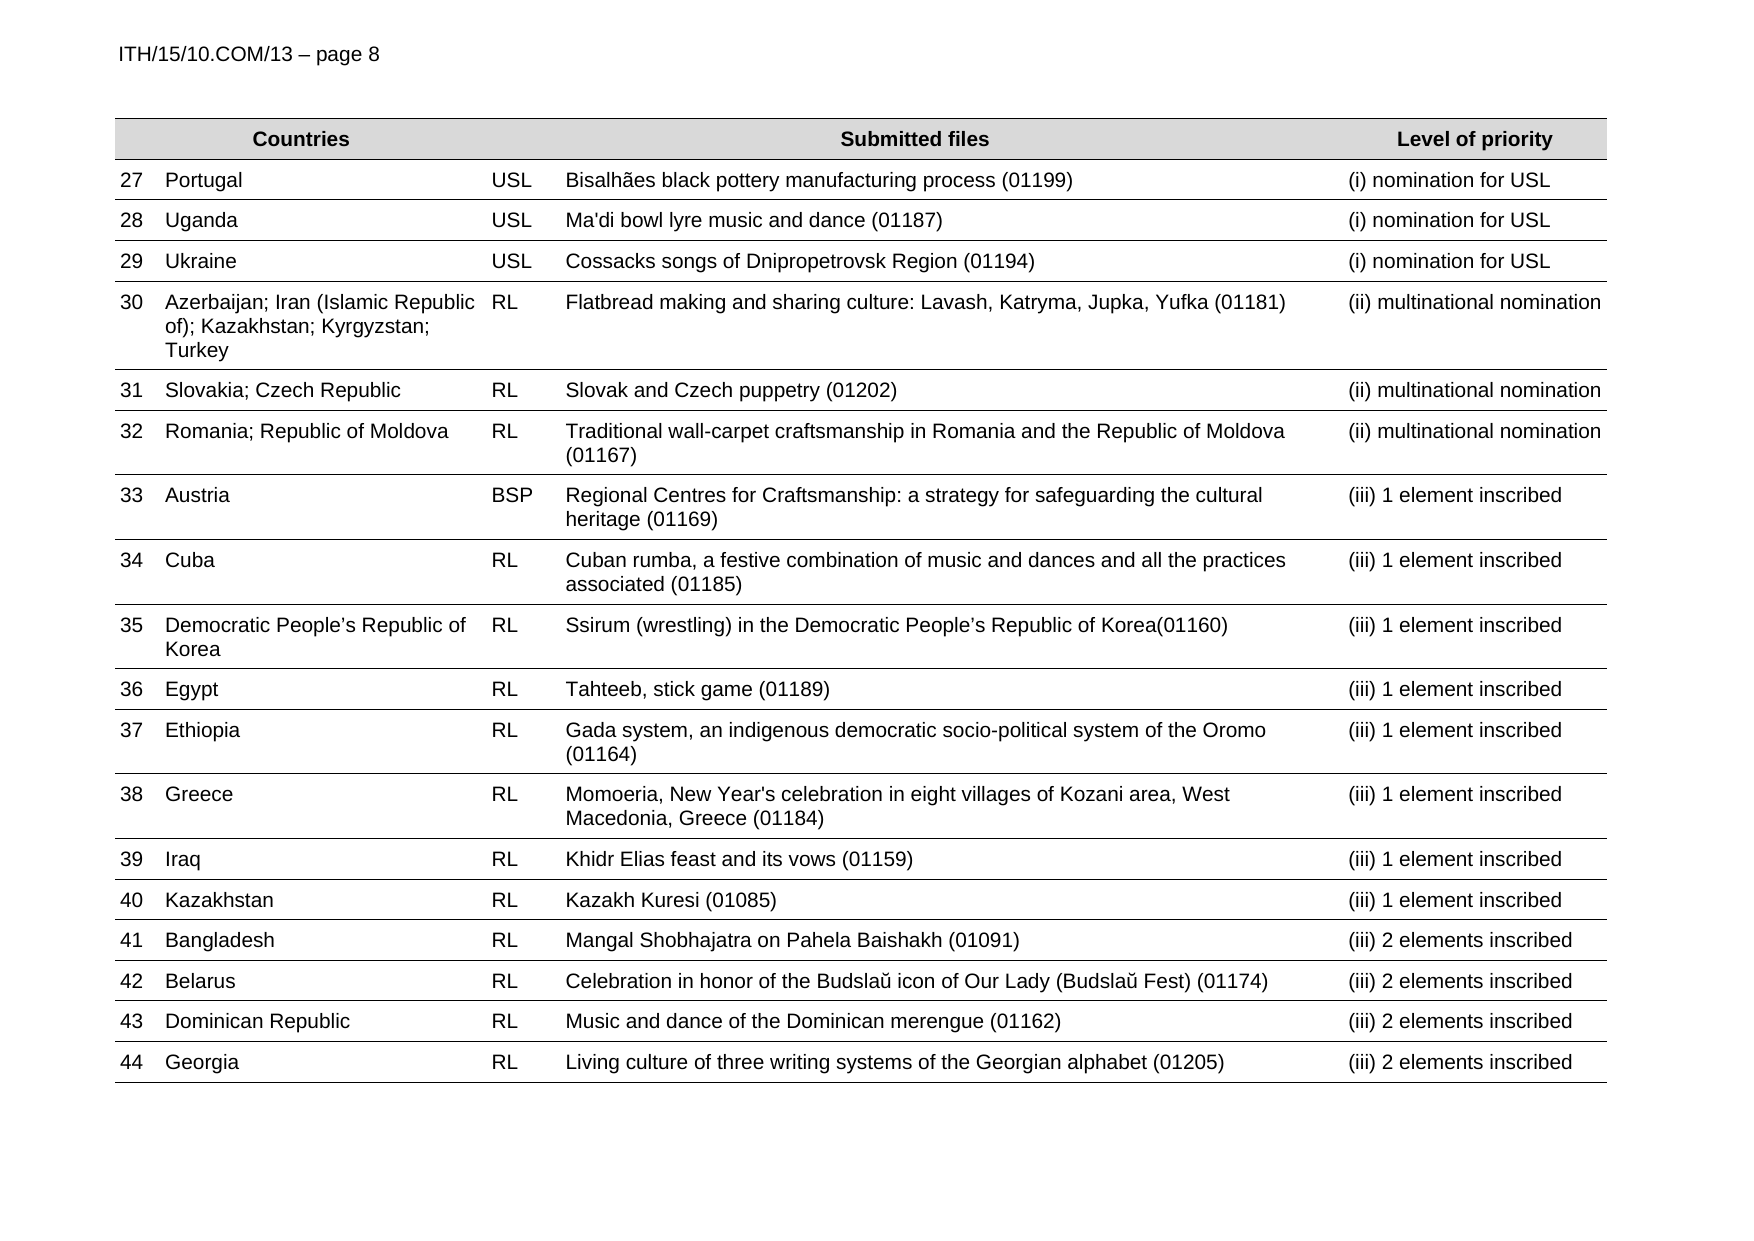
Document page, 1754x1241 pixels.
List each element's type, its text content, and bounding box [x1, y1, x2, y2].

table_cell Cuban rumba, a festive combination of music and dances and all the practices associated (01185) [561, 540, 1343, 603]
table_cell (ii) multinational nomination [1343, 370, 1607, 410]
table_cell 27 [115, 160, 162, 199]
table_cell RL [487, 370, 561, 410]
table_cell RL [487, 839, 561, 878]
table_cell Momoeria, New Year's celebration in eight villages of Kozani area, West Macedonia, Greece (01184) [561, 774, 1343, 838]
table_header Countries [115, 119, 487, 159]
table_cell 29 [115, 241, 162, 281]
table_cell (iii) 1 element inscribed [1343, 669, 1607, 709]
table_cell Ma'di bowl lyre music and dance (01187) [561, 200, 1343, 240]
table_cell Bangladesh [162, 920, 487, 960]
table_cell RL [487, 605, 561, 668]
table_cell (iii) 1 element inscribed [1343, 710, 1607, 773]
table_cell RL [487, 1042, 561, 1082]
table_cell 44 [115, 1042, 162, 1082]
table_cell (iii) 2 elements inscribed [1343, 1042, 1607, 1082]
table_cell Music and dance of the Dominican merengue (01162) [561, 1001, 1343, 1041]
table_header Submitted files [487, 119, 1343, 159]
table_cell RL [487, 282, 561, 369]
table_cell 30 [115, 282, 162, 369]
table_cell Celebration in honor of the Budslaŭ icon of Our Lady (Budslaŭ Fest) (01174) [561, 961, 1343, 1000]
table_cell Romania; Republic of Moldova [162, 411, 487, 474]
table_cell Cuba [162, 540, 487, 603]
table_cell BSP [487, 475, 561, 539]
table_cell 40 [115, 880, 162, 919]
table_cell Gada system, an indigenous democratic socio-political system of the Oromo (01164) [561, 710, 1343, 773]
table_cell (iii) 1 element inscribed [1343, 880, 1607, 919]
table_cell Georgia [162, 1042, 487, 1082]
table_cell Greece [162, 774, 487, 838]
table_cell 39 [115, 839, 162, 878]
table_cell USL [487, 241, 561, 281]
table_cell 34 [115, 540, 162, 603]
table_cell Khidr Elias feast and its vows (01159) [561, 839, 1343, 878]
table_cell Democratic People’s Republic of Korea [162, 605, 487, 668]
table_cell Cossacks songs of Dnipropetrovsk Region (01194) [561, 241, 1343, 281]
table_cell RL [487, 961, 561, 1000]
table_cell 28 [115, 200, 162, 240]
table_cell 33 [115, 475, 162, 539]
table_cell USL [487, 160, 561, 199]
table_cell RL [487, 1001, 561, 1041]
table_cell 41 [115, 920, 162, 960]
table_cell 31 [115, 370, 162, 410]
table_cell 32 [115, 411, 162, 474]
table_cell Austria [162, 475, 487, 539]
table_cell Uganda [162, 200, 487, 240]
table_cell Bisalhães black pottery manufacturing process (01199) [561, 160, 1343, 199]
table_cell 37 [115, 710, 162, 773]
table_cell (i) nomination for USL [1343, 200, 1607, 240]
table_cell Regional Centres for Craftsmanship: a strategy for safeguarding the cultural heritage (01169) [561, 475, 1343, 539]
table_cell (iii) 1 element inscribed [1343, 774, 1607, 838]
table_cell Belarus [162, 961, 487, 1000]
table_cell RL [487, 710, 561, 773]
table_cell Azerbaijan; Iran (Islamic Republic of); Kazakhstan; Kyrgyzstan; Turkey [162, 282, 487, 369]
table_cell (iii) 2 elements inscribed [1343, 1001, 1607, 1041]
table_cell Slovakia; Czech Republic [162, 370, 487, 410]
table_cell (iii) 1 element inscribed [1343, 475, 1607, 539]
table_cell Slovak and Czech puppetry (01202) [561, 370, 1343, 410]
table_cell RL [487, 920, 561, 960]
table_cell Living culture of three writing systems of the Georgian alphabet (01205) [561, 1042, 1343, 1082]
table_cell Tahteeb, stick game (01189) [561, 669, 1343, 709]
table_cell (ii) multinational nomination [1343, 282, 1607, 369]
table_cell Egypt [162, 669, 487, 709]
table_cell Ukraine [162, 241, 487, 281]
table_cell 38 [115, 774, 162, 838]
table_cell 42 [115, 961, 162, 1000]
table_cell (iii) 2 elements inscribed [1343, 920, 1607, 960]
table_cell Kazakh Kuresi (01085) [561, 880, 1343, 919]
table_cell (i) nomination for USL [1343, 241, 1607, 281]
table_cell 36 [115, 669, 162, 709]
table_cell (iii) 1 element inscribed [1343, 540, 1607, 603]
table_cell Iraq [162, 839, 487, 878]
table_cell (iii) 2 elements inscribed [1343, 961, 1607, 1000]
table_cell (ii) multinational nomination [1343, 411, 1607, 474]
table_cell RL [487, 669, 561, 709]
table_cell Ssirum (wrestling) in the Democratic People’s Republic of Korea(01160) [561, 605, 1343, 668]
table_cell 43 [115, 1001, 162, 1041]
table_cell RL [487, 774, 561, 838]
table_cell (iii) 1 element inscribed [1343, 605, 1607, 668]
table_cell RL [487, 540, 561, 603]
table_cell Portugal [162, 160, 487, 199]
table_cell 35 [115, 605, 162, 668]
table_cell Flatbread making and sharing culture: Lavash, Katryma, Jupka, Yufka (01181) [561, 282, 1343, 369]
table_cell Traditional wall-carpet craftsmanship in Romania and the Republic of Moldova (01167) [561, 411, 1343, 474]
table_cell USL [487, 200, 561, 240]
table_cell RL [487, 880, 561, 919]
table_cell Kazakhstan [162, 880, 487, 919]
table_cell Ethiopia [162, 710, 487, 773]
table_header Level of priority [1343, 119, 1607, 159]
table_cell (iii) 1 element inscribed [1343, 839, 1607, 878]
table_cell Dominican Republic [162, 1001, 487, 1041]
table_cell (i) nomination for USL [1343, 160, 1607, 199]
table_cell RL [487, 411, 561, 474]
table_cell Mangal Shobhajatra on Pahela Baishakh (01091) [561, 920, 1343, 960]
